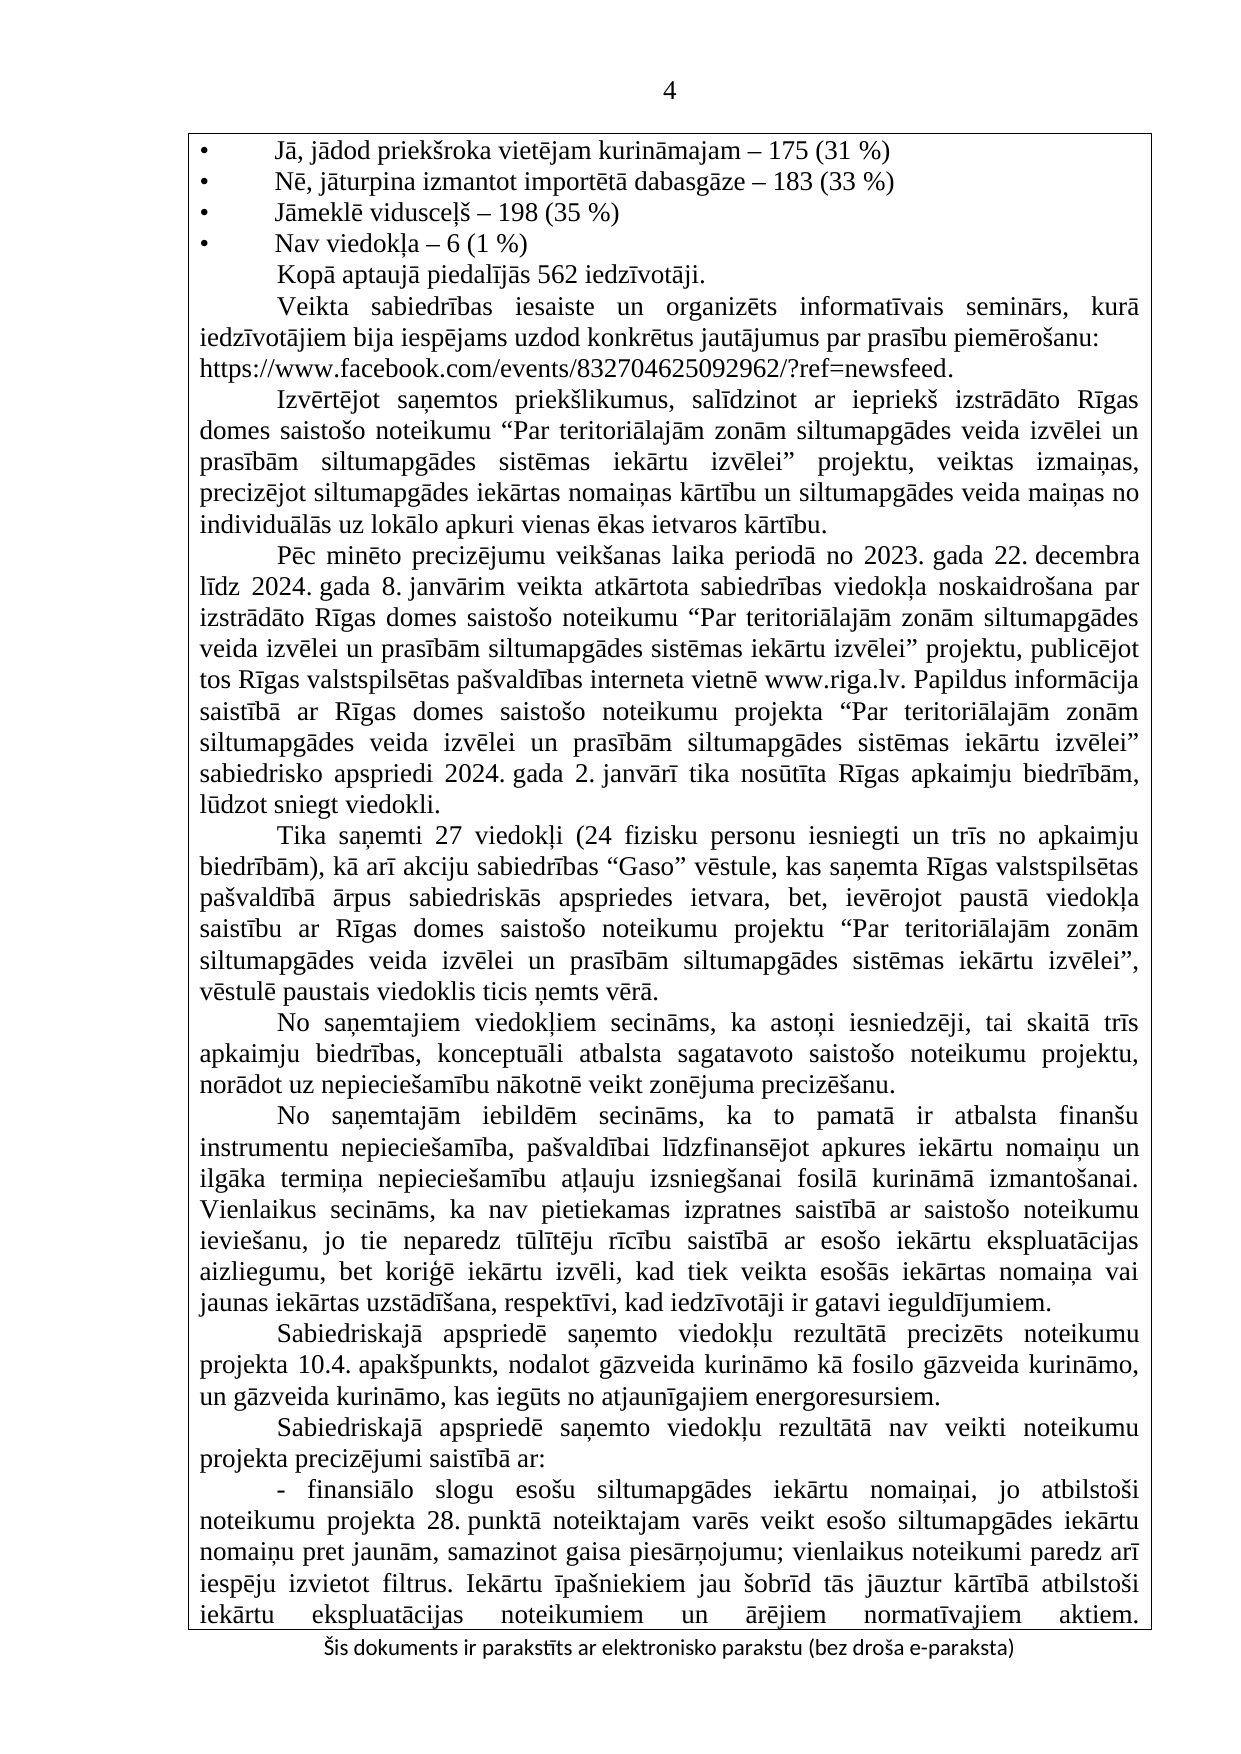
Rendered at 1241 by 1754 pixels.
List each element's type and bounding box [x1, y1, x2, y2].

table_cell [189, 134, 1151, 1629]
